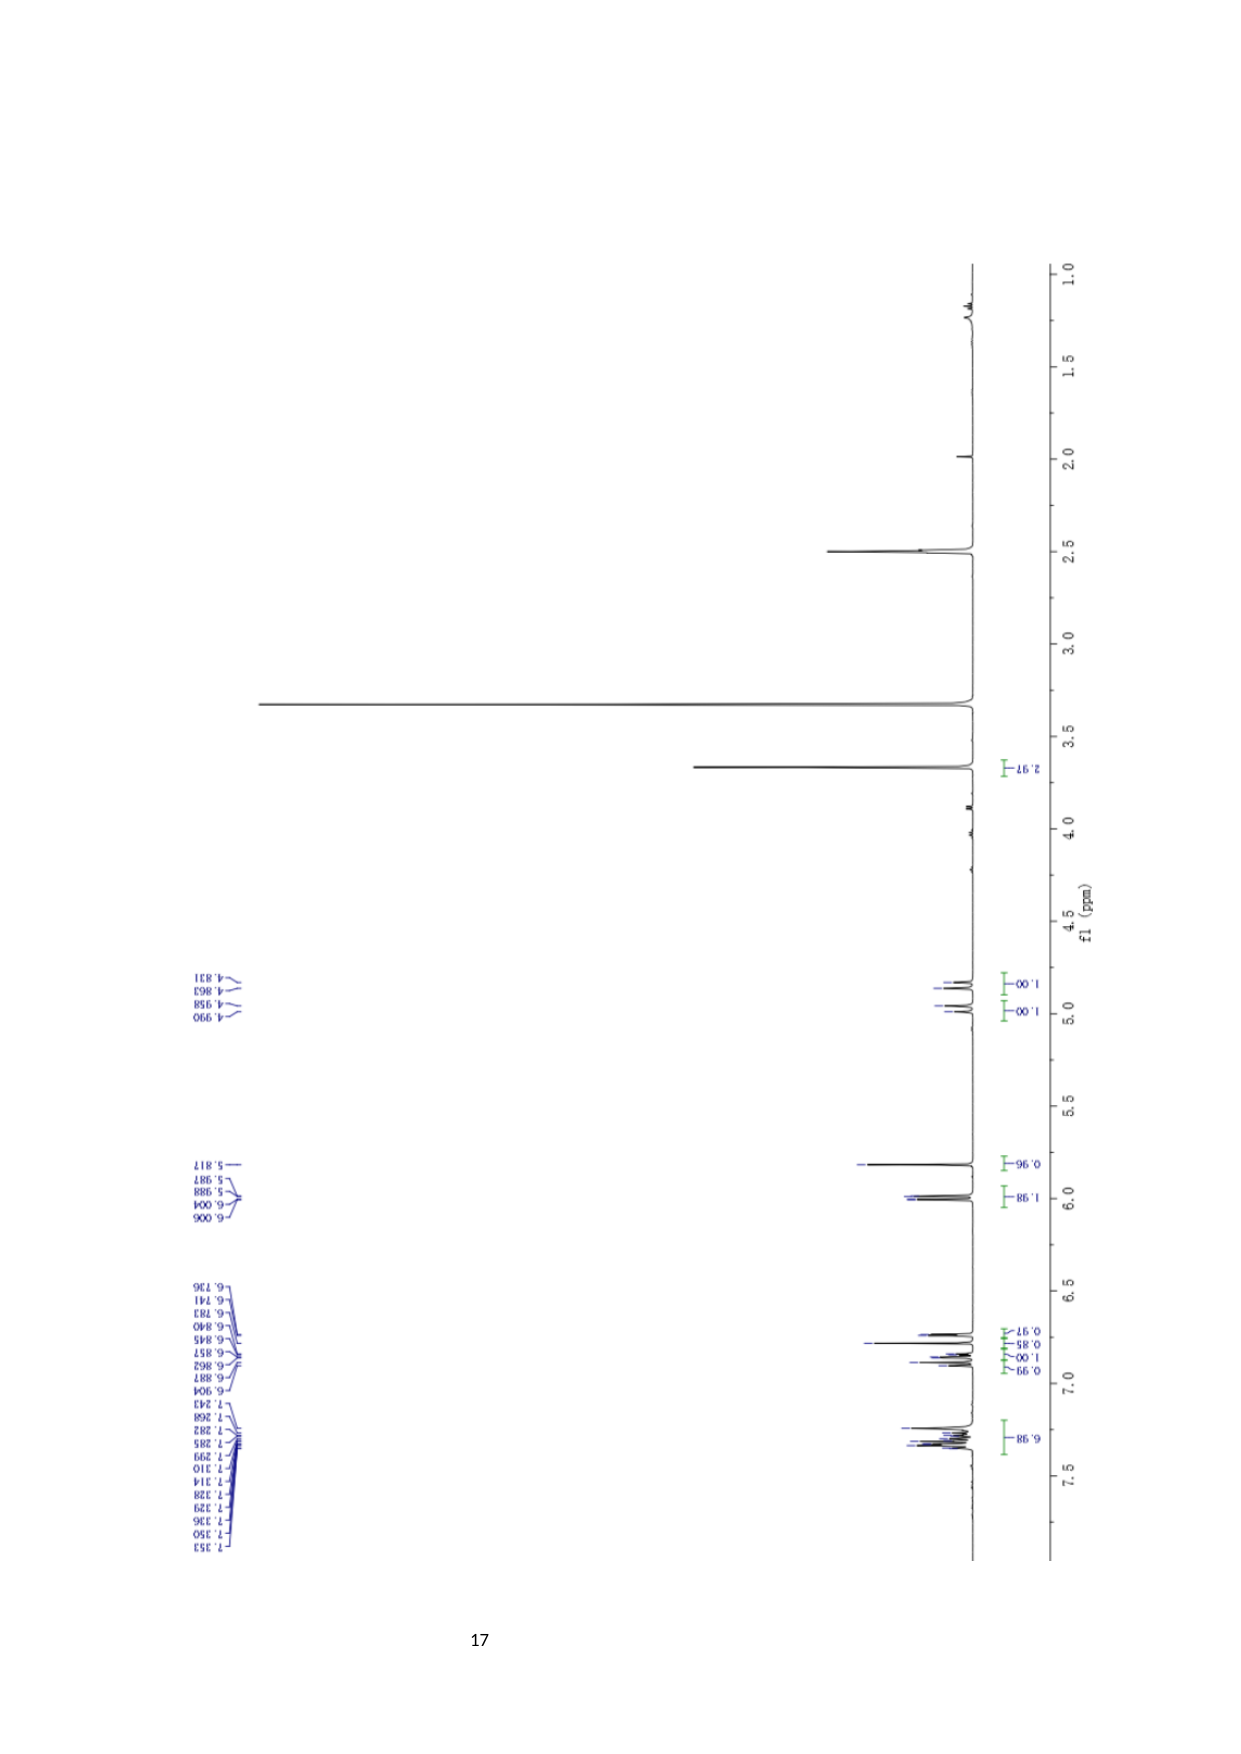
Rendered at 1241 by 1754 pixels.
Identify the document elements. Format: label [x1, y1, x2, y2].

picture [189, 264, 1094, 1560]
